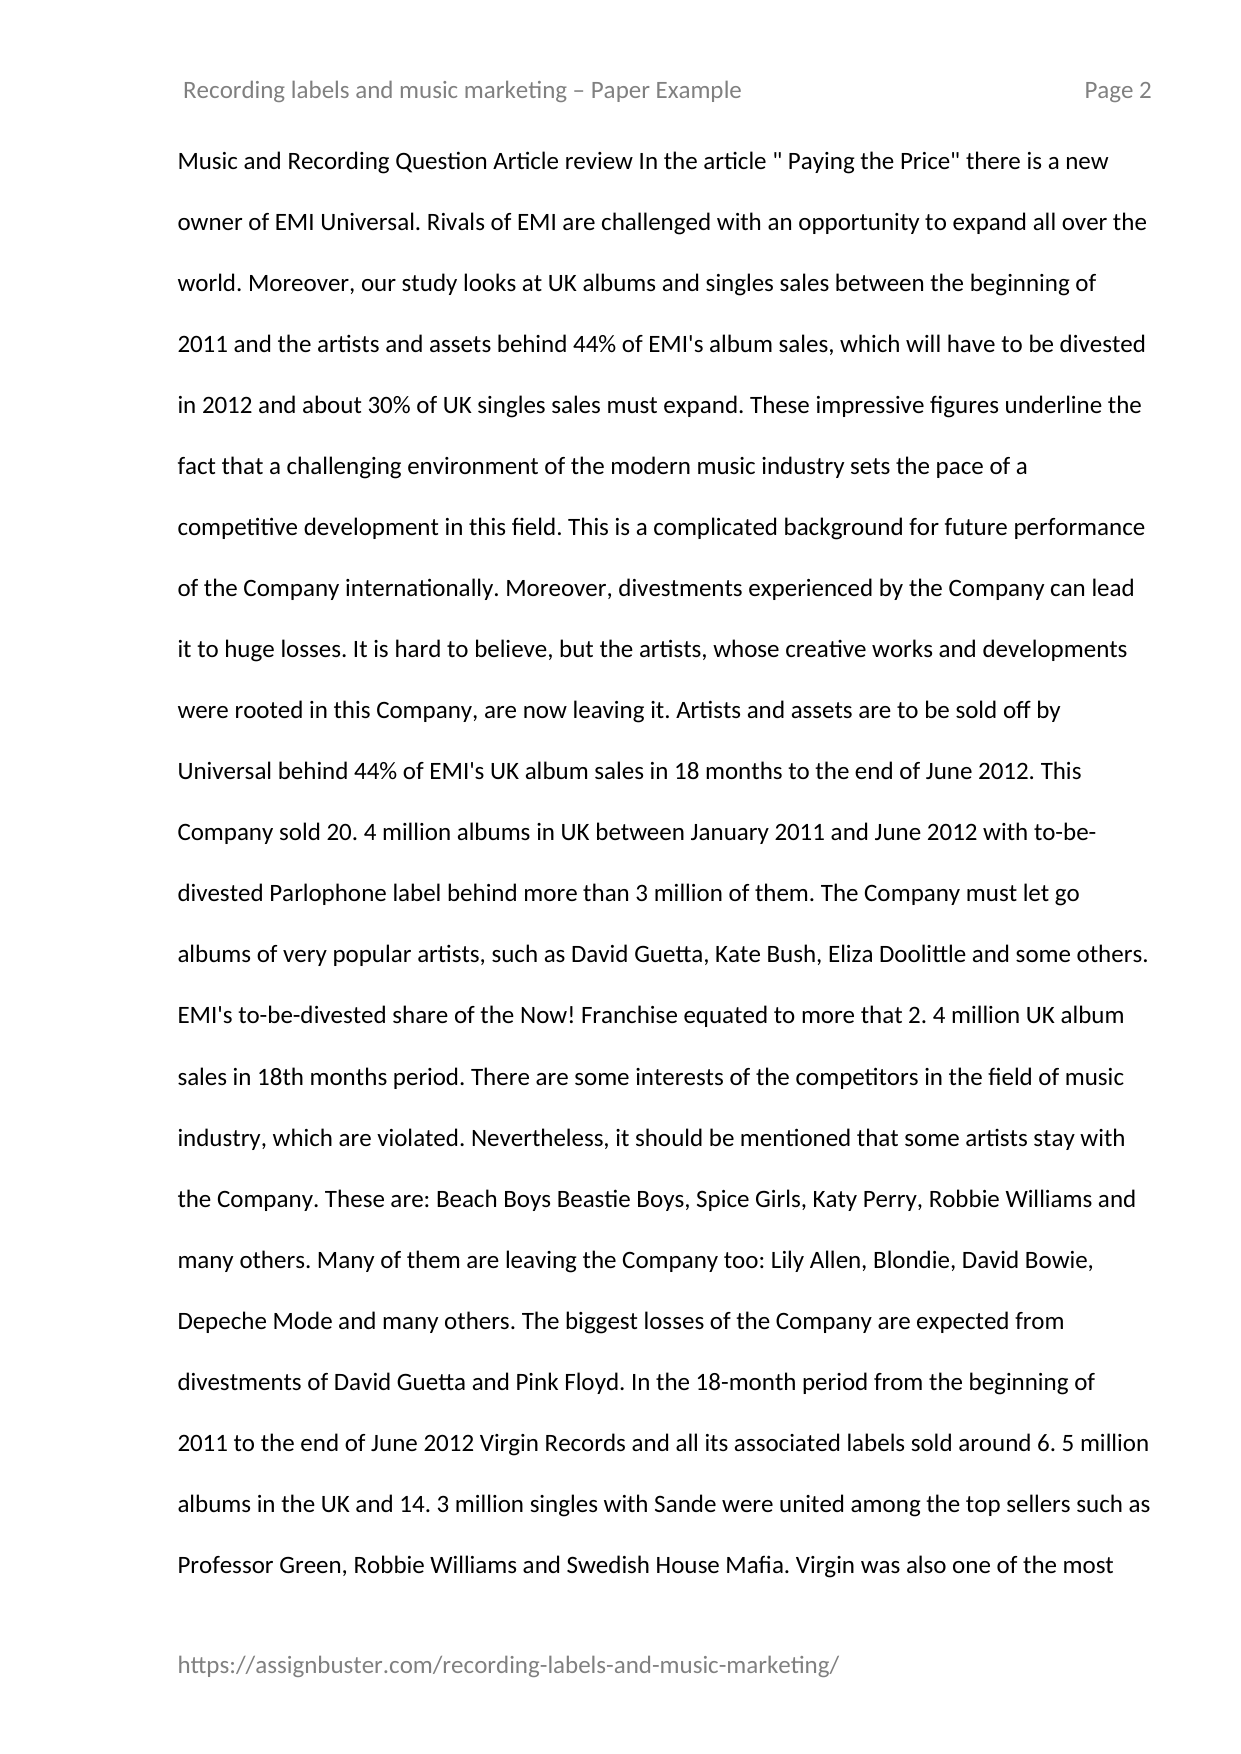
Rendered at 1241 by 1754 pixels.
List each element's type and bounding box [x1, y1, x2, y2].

text [177, 145, 1152, 1579]
